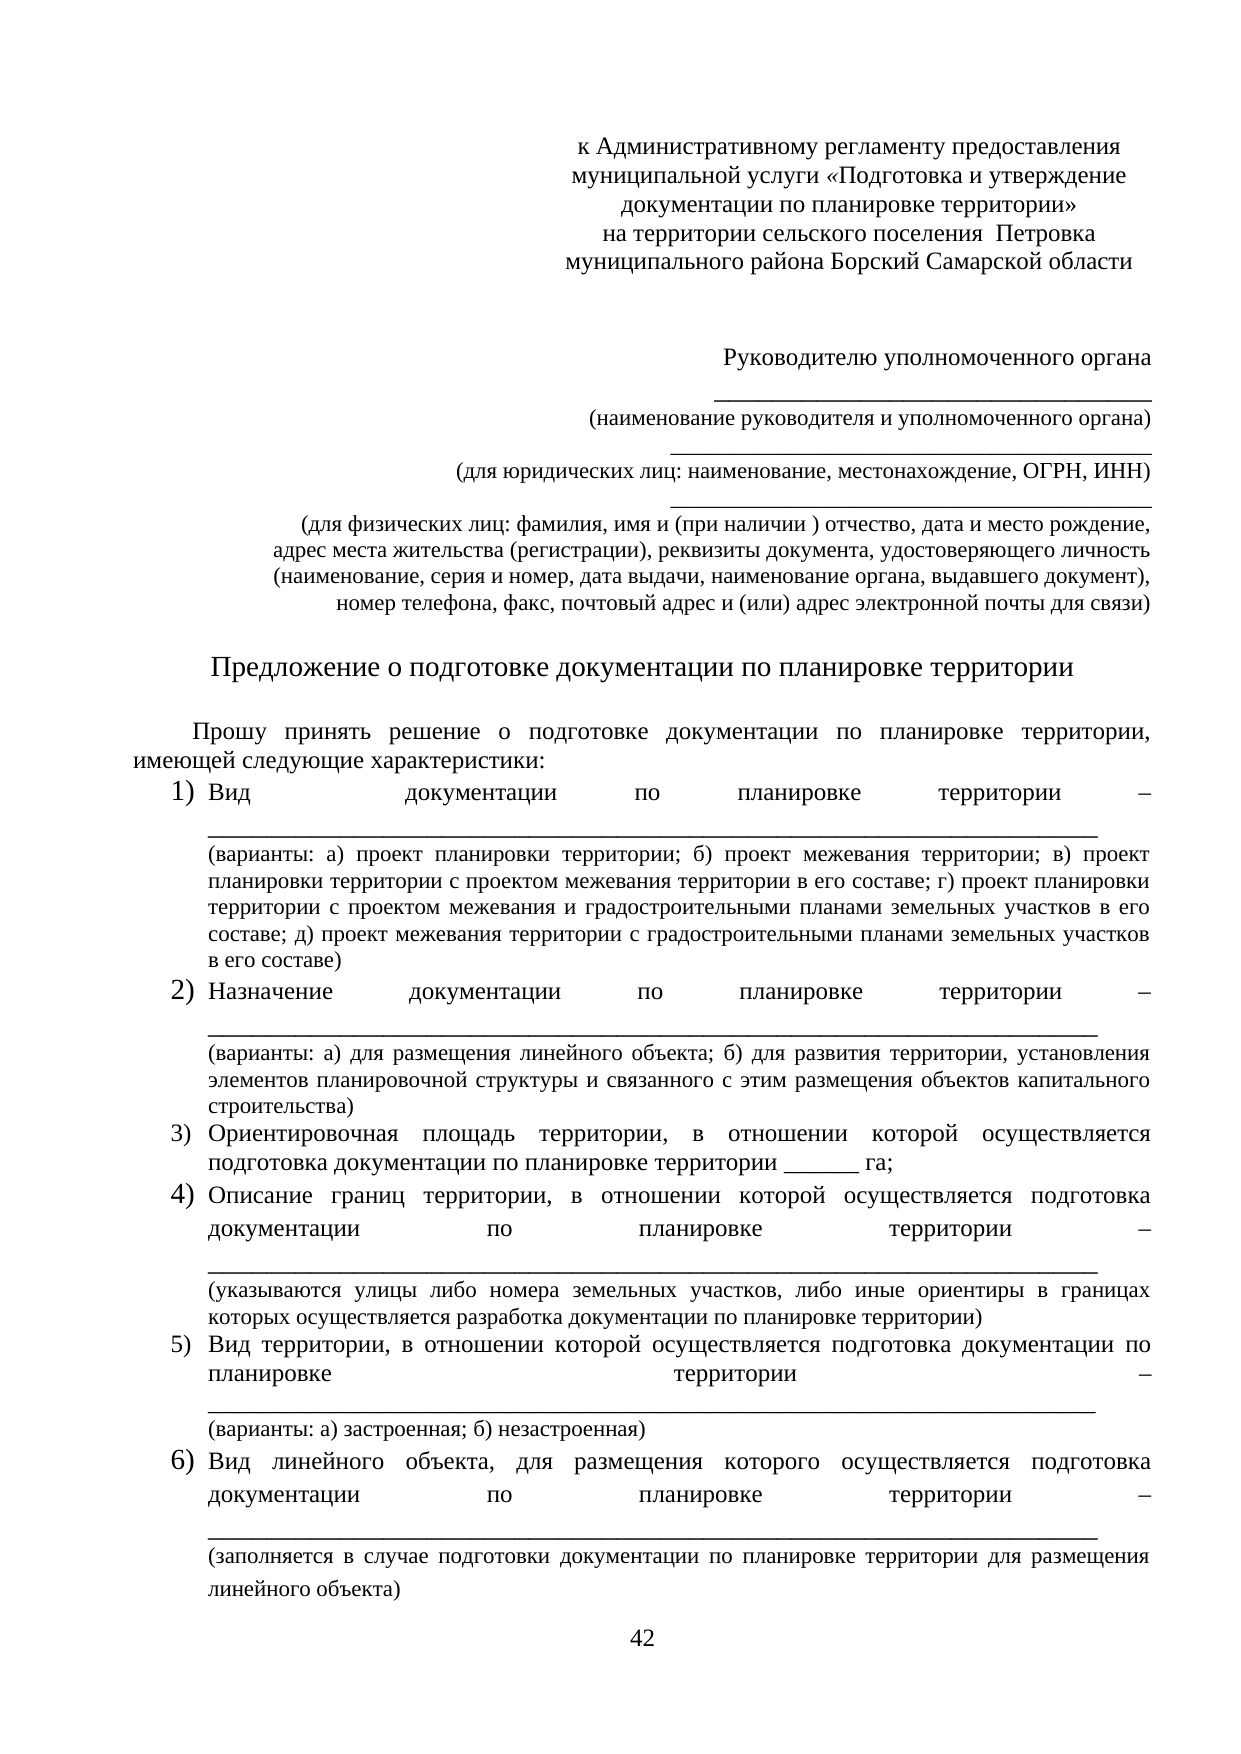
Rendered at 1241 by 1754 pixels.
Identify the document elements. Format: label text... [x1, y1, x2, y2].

text Предложение о подготовке документации по планировке территории [133, 649, 1152, 682]
text (варианты: а) проект планировки территории; б) проект межевания территории; в) проект планировки территории с проектом межевания территории в его составе; г) проект планировки территории с проектом межевания и градостроительными планами земельных участков в его составе; д) проект межевания территории с градостроительными планами земельных участков в его составе) [208, 841, 1152, 972]
text (для физических лиц: фамилия, имя и (при наличии ) отчество, дата и место рождение, [133, 510, 1152, 536]
text документации по планировке территории» [546, 189, 1152, 218]
list Описание границ территории, в отношении которой осуществляется подготовка документации по планировке территории – _____________________________________________________________ [170, 1176, 1152, 1277]
text __________________________________________ [133, 483, 1152, 510]
text адрес места жительства (регистрации), реквизиты документа, удостоверяющего личность [133, 536, 1152, 563]
text (варианты: а) для размещения линейного объекта; б) для развития территории, установления элементов планировочной структуры и связанного с этим размещения объектов капитального строительства) [208, 1039, 1152, 1118]
text Прошу принять решение о подготовке документации по планировке территории, имеющей следующие характеристики: [133, 716, 1152, 773]
text муниципального района Борский Самарской области [546, 246, 1152, 275]
text муниципальной услуги «Подготовка и утверждение [546, 160, 1152, 189]
text на территории сельского поселения Петровка [546, 218, 1152, 246]
text __________________________________________ [133, 431, 1152, 457]
list Назначение документации по планировке территории – _____________________________________________________________ [170, 972, 1152, 1039]
list Вид территории, в отношении которой осуществляется подготовка документации по планировке территории – _______________________________________________________________________ [170, 1329, 1152, 1416]
text (наименование, серия и номер, дата выдачи, наименование органа, выдавшего документ), [133, 563, 1152, 589]
text Руководителю уполномоченного органа [133, 342, 1152, 371]
list Вид линейного объекта, для размещения которого осуществляется подготовка документации по планировке территории – _____________________________________________________________ (заполняется в случае подготовки документации по планировке территории для размещения линейного объекта) [170, 1442, 1152, 1602]
text (наименование руководителя и уполномоченного органа) [133, 404, 1152, 431]
text номер телефона, факс, почтовый адрес и (или) адрес электронной почты для связи) [133, 589, 1152, 615]
text к Административному регламенту предоставления [546, 131, 1152, 160]
text ______________________________ [133, 371, 1152, 404]
list Ориентировочная площадь территории, в отношении которой осуществляется подготовка документации по планировке территории ______ га; [170, 1118, 1152, 1176]
list Вид документации по планировке территории – _____________________________________________________________ [170, 773, 1152, 841]
text (указываются улицы либо номера земельных участков, либо иные ориентиры в границах которых осуществляется разработка документации по планировке территории) [208, 1277, 1152, 1329]
text (для юридических лиц: наименование, местонахождение, ОГРН, ИНН) [133, 457, 1152, 483]
text (варианты: а) застроенная; б) незастроенная) [208, 1416, 1152, 1442]
